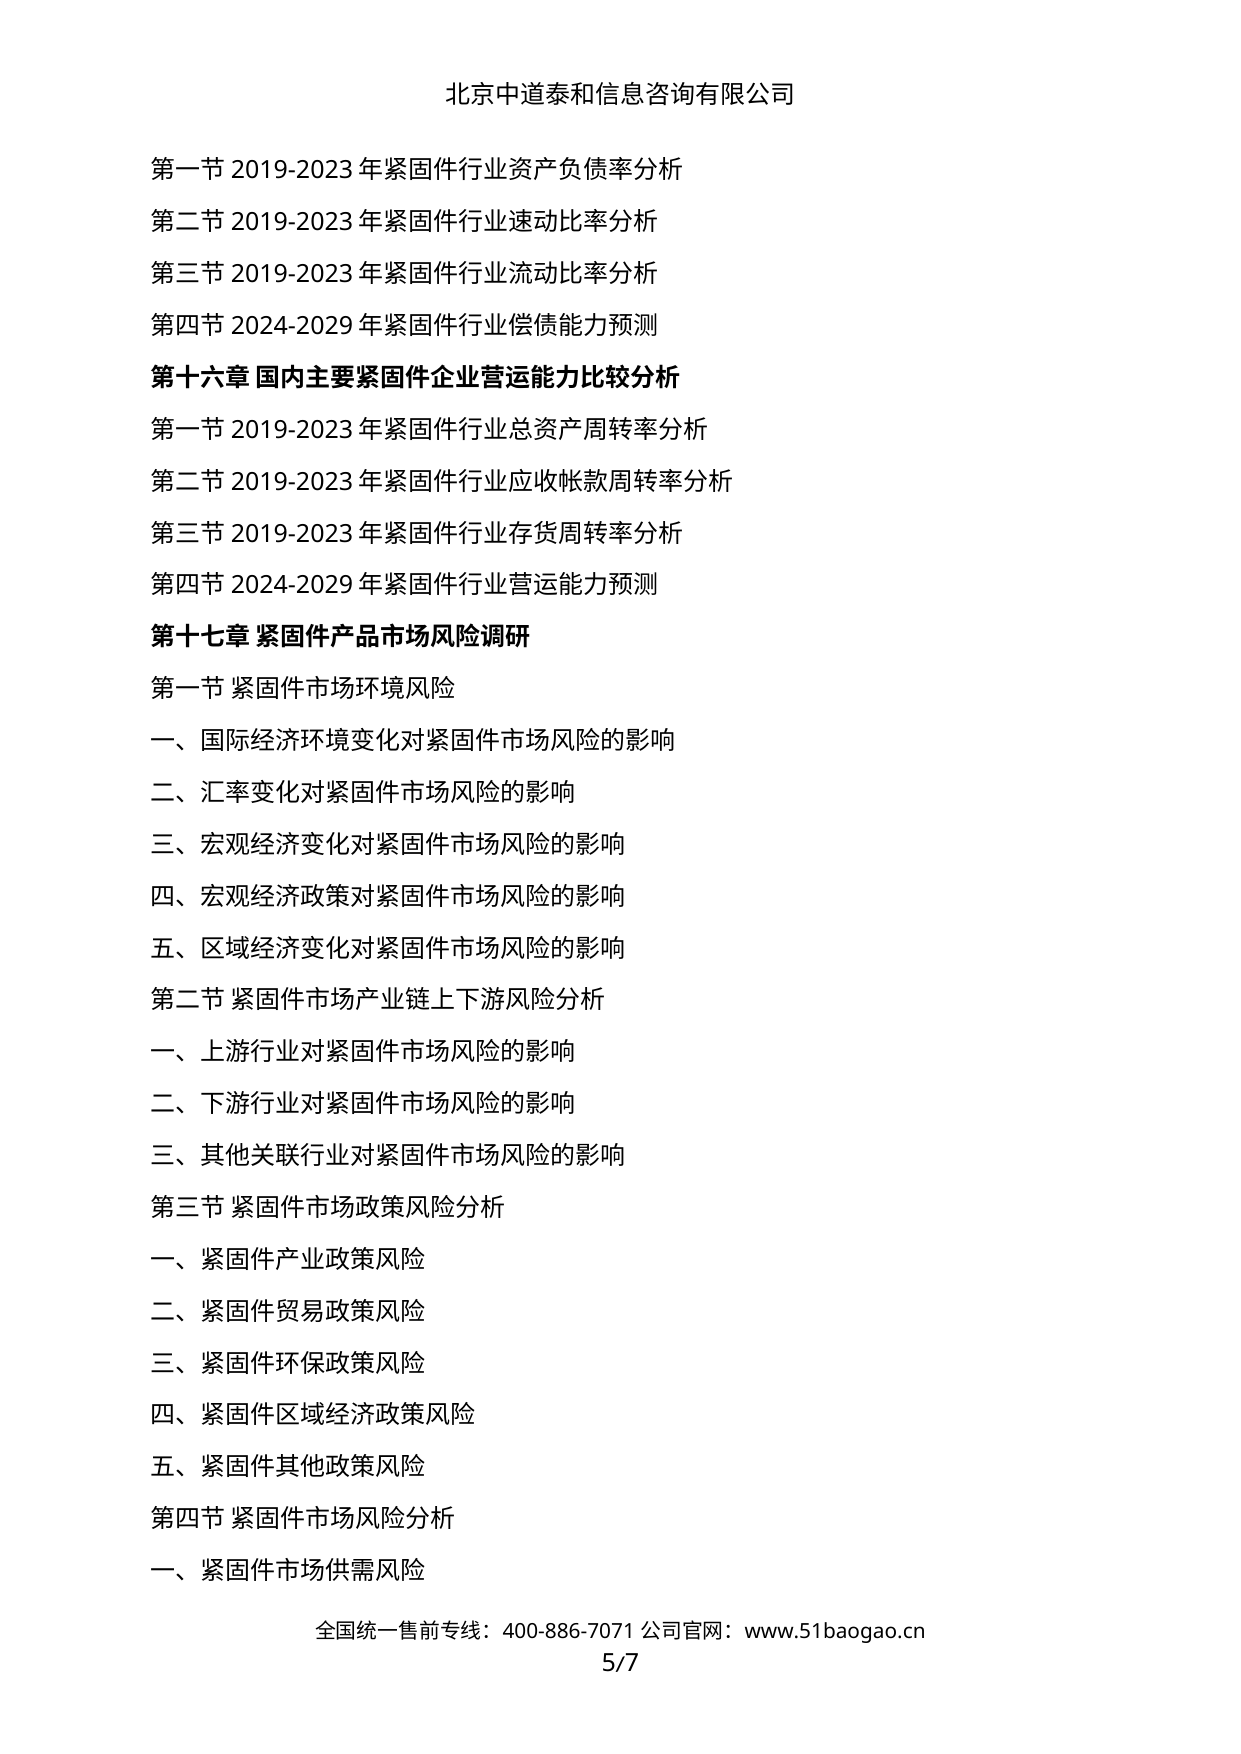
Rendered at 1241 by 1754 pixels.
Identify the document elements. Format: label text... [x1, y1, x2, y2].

text 第三节 紧固件市场政策风险分析 [150, 1187, 1090, 1224]
text 四、紧固件区域经济政策风险 [150, 1395, 1090, 1431]
text 三、其他关联行业对紧固件市场风险的影响 [150, 1136, 1090, 1172]
text 第十六章 国内主要紧固件企业营运能力比较分析 [150, 357, 1090, 394]
text 一、紧固件市场供需风险 [150, 1551, 1090, 1587]
text 第二节 2019-2023年紧固件行业速动比率分析 [150, 202, 1090, 238]
text 四、宏观经济政策对紧固件市场风险的影响 [150, 876, 1090, 912]
text 五、区域经济变化对紧固件市场风险的影响 [150, 928, 1090, 964]
text 一、紧固件产业政策风险 [150, 1239, 1090, 1276]
text 第一节 紧固件市场环境风险 [150, 669, 1090, 705]
text 二、汇率变化对紧固件市场风险的影响 [150, 772, 1090, 809]
text 二、下游行业对紧固件市场风险的影响 [150, 1084, 1090, 1120]
text 第一节 2019-2023年紧固件行业总资产周转率分析 [150, 409, 1090, 446]
text 第一节 2019-2023年紧固件行业资产负债率分析 [150, 150, 1090, 186]
text 第四节 紧固件市场风险分析 [150, 1499, 1090, 1535]
text 第四节 2024-2029年紧固件行业营运能力预测 [150, 565, 1090, 601]
text 第二节 2019-2023年紧固件行业应收帐款周转率分析 [150, 461, 1090, 497]
text 二、紧固件贸易政策风险 [150, 1291, 1090, 1327]
text 三、宏观经济变化对紧固件市场风险的影响 [150, 824, 1090, 861]
text 第二节 紧固件市场产业链上下游风险分析 [150, 980, 1090, 1016]
text 第三节 2019-2023年紧固件行业存货周转率分析 [150, 513, 1090, 549]
text 一、国际经济环境变化对紧固件市场风险的影响 [150, 721, 1090, 757]
text 三、紧固件环保政策风险 [150, 1343, 1090, 1379]
text 第三节 2019-2023年紧固件行业流动比率分析 [150, 254, 1090, 290]
text 一、上游行业对紧固件市场风险的影响 [150, 1032, 1090, 1068]
text 五、紧固件其他政策风险 [150, 1447, 1090, 1483]
text 第十七章 紧固件产品市场风险调研 [150, 617, 1090, 653]
text 第四节 2024-2029年紧固件行业偿债能力预测 [150, 306, 1090, 342]
